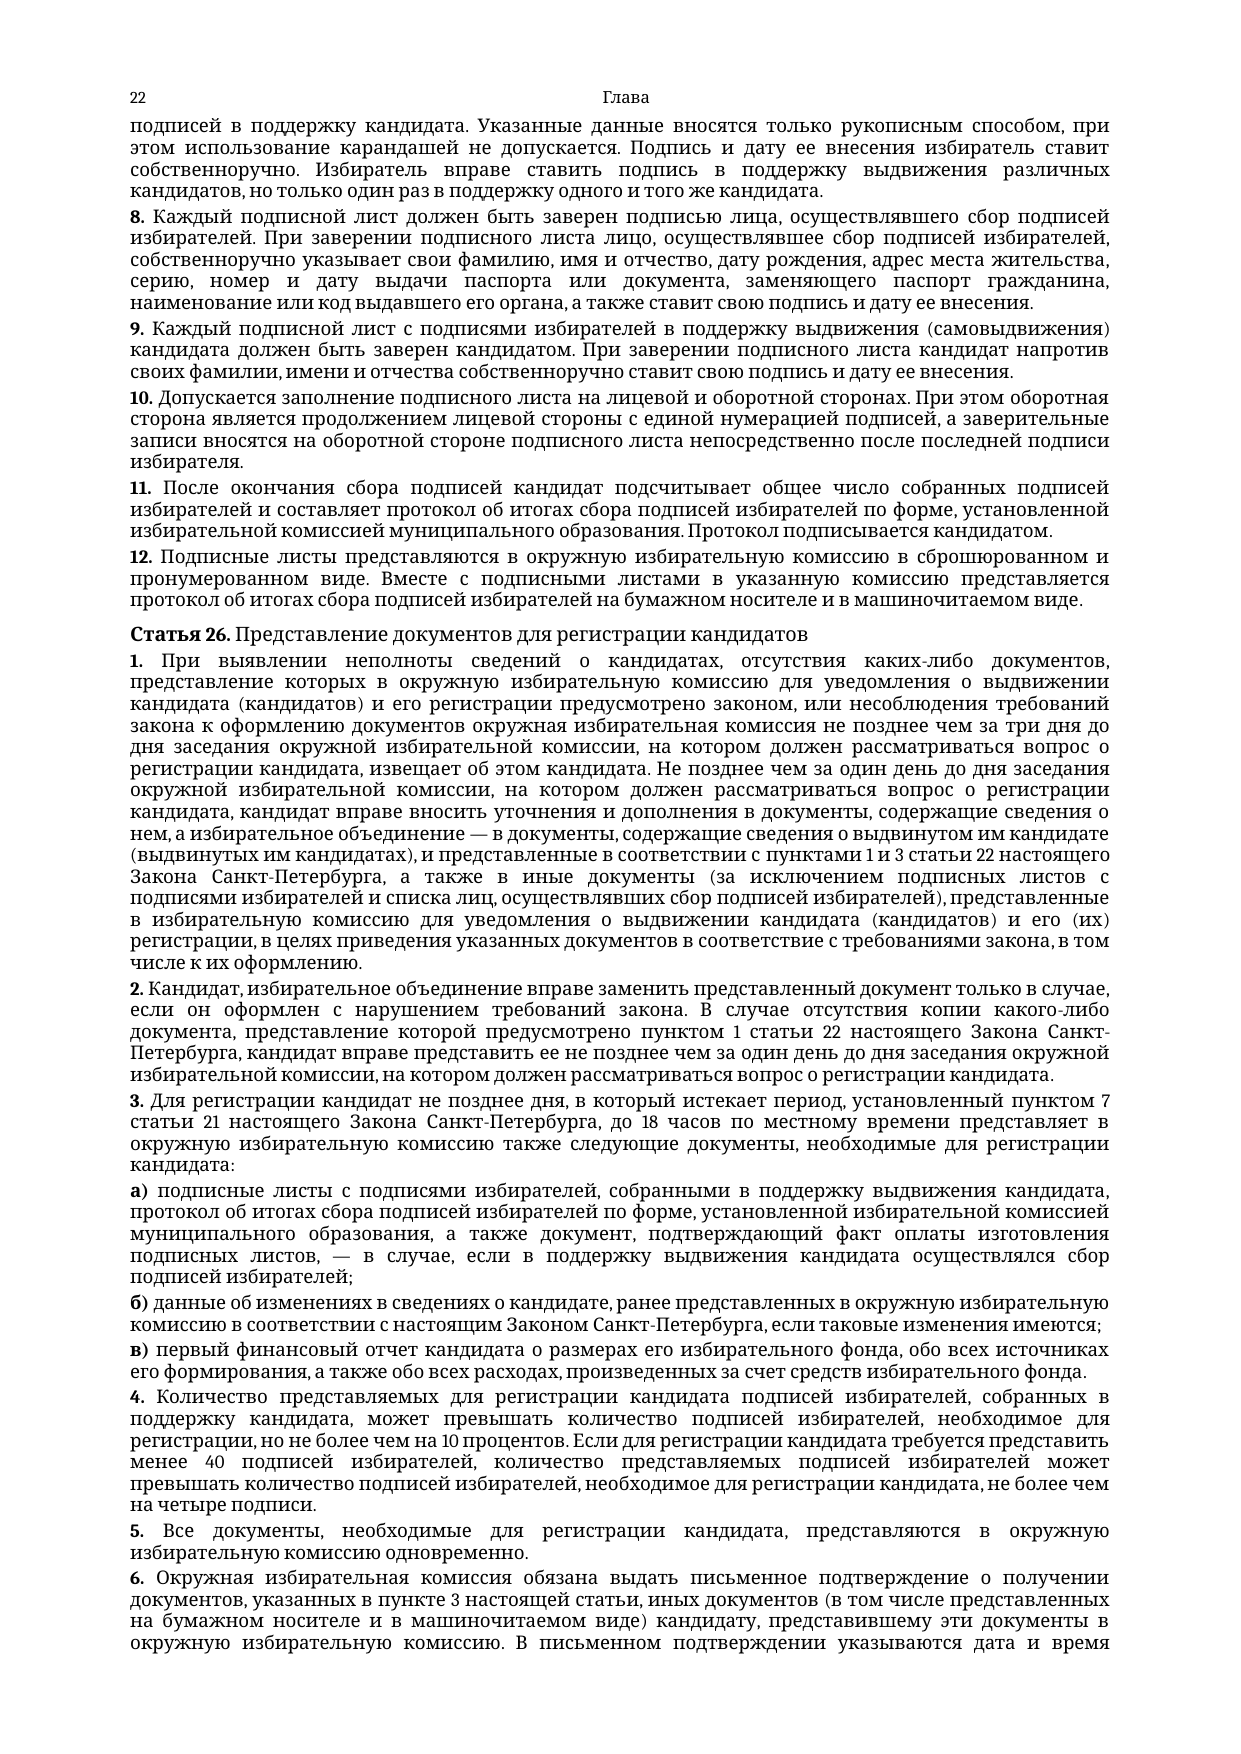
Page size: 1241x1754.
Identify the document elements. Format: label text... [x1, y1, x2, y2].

text 3. Для регистрации кандидат не позднее дня, в который истекает период, установленный пунктом 7 статьи 21 настоящего Закона Санкт-Петербурга, до 18 часов по местному времени представляет в окружную избирательную комиссию также следующие документы, необходимые для регистрации кандидата: [130, 1090, 1110, 1176]
text 2. Кандидат, избирательное объединение вправе заменить представленный документ только в случае, если он оформлен с нарушением требований закона. В случае отсутствия копии какого-либо документа, представление которой предусмотрено пунктом 1 статьи 22 настоящего Закона Санкт-Петербурга, кандидат вправе представить ее не позднее чем за один день до дня заседания окружной избирательной комиссии, на котором должен рассматриваться вопрос о регистрации кандидата. [130, 978, 1110, 1086]
text 8. Каждый подписной лист должен быть заверен подписью лица, осуществлявшего сбор подписей избирателей. При заверении подписного листа лицо, осуществлявшее сбор подписей избирателей, собственноручно указывает свои фамилию, имя и отчество, дату рождения, адрес места жительства, серию, номер и дату выдачи паспорта или документа, заменяющего паспорт гражданина, наименование или код выдавшего его органа, а также ставит свою подпись и дату ее внесения. [130, 206, 1110, 314]
text а) подписные листы с подписями избирателей, собранными в поддержку выдвижения кандидата, протокол об итогах сбора подписей избирателей по форме, установленной избирательной комиссией муниципального образования, а также документ, подтверждающий факт оплаты изготовления подписных листов, — в случае, если в поддержку выдвижения кандидата осуществлялся сбор подписей избирателей; [130, 1181, 1110, 1288]
text 1. При выявлении неполноты сведений о кандидатах, отсутствия каких-либо документов, представление которых в окружную избирательную комиссию для уведомления о выдвижении кандидата (кандидатов) и его регистрации предусмотрено законом, или несоблюдения требований закона к оформлению документов окружная избирательная комиссия не позднее чем за три дня до дня заседания окружной избирательной комиссии, на котором должен рассматриваться вопрос о регистрации кандидата, извещает об этом кандидата. Не позднее чем за один день до дня заседания окружной избирательной комиссии, на котором должен рассматриваться вопрос о регистрации кандидата, кандидат вправе вносить уточнения и дополнения в документы, содержащие сведения о нем, а избирательное объединение — в документы, содержащие сведения о выдвинутом им кандидате (выдвинутых им кандидатах), и представленные в соответствии с пунктами 1 и 3 статьи 22 настоящего Закона Санкт-Петербурга, а также в иные документы (за исключением подписных листов с подписями избирателей и списка лиц, осуществлявших сбор подписей избирателей), представленные в избирательную комиссию для уведомления о выдвижении кандидата (кандидатов) и его (их) регистрации, в целях приведения указанных документов в соответствие с требованиями закона, в том числе к их оформлению. [130, 651, 1110, 974]
text 5. Все документы, необходимые для регистрации кандидата, представляются в окружную избирательную комиссию одновременно. [130, 1521, 1110, 1564]
text 9. Каждый подписной лист с подписями избирателей в поддержку выдвижения (самовыдвижения) кандидата должен быть заверен кандидатом. При заверении подписного листа кандидат напротив своих фамилии, имени и отчества собственноручно ставит свою подпись и дату ее внесения. [130, 318, 1110, 383]
text 10. Допускается заполнение подписного листа на лицевой и оборотной сторонах. При этом оборотная сторона является продолжением лицевой стороны с единой нумерацией подписей, а заверительные записи вносятся на оборотной стороне подписного листа непосредственно после последней подписи избирателя. [130, 387, 1110, 473]
text б) данные об изменениях в сведениях о кандидате, ранее представленных в окружную избирательную комиссию в соответствии с настоящим Законом Санкт-Петербурга, если таковые изменения имеются; [130, 1292, 1110, 1336]
text 12. Подписные листы представляются в окружную избирательную комиссию в сброшюрованном и пронумерованном виде. Вместе с подписными листами в указанную комиссию представляется протокол об итогах сбора подписей избирателей на бумажном носителе и в машиночитаемом виде. [130, 546, 1110, 611]
text в) первый финансовый отчет кандидата о размерах его избирательного фонда, обо всех источниках его формирования, а также обо всех расходах, произведенных за счет средств избирательного фонда. [130, 1340, 1110, 1383]
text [130, 1568, 1110, 1654]
text Статья 26. Представление документов для регистрации кандидатов [130, 623, 1110, 646]
text 11. После окончания сбора подписей кандидат подсчитывает общее число собранных подписей избирателей и составляет протокол об итогах сбора подписей избирателей по форме, установленной избирательной комиссией муниципального образования. Протокол подписывается кандидатом. [130, 478, 1110, 542]
text 4. Количество представляемых для регистрации кандидата подписей избирателей, собранных в поддержку кандидата, может превышать количество подписей избирателей, необходимое для регистрации, но не более чем на 10 процентов. Если для регистрации кандидата требуется представить менее 40 подписей избирателей, количество представляемых подписей избирателей может превышать количество подписей избирателей, необходимое для регистрации кандидата, не более чем на четыре подписи. [130, 1387, 1110, 1516]
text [130, 116, 1110, 202]
